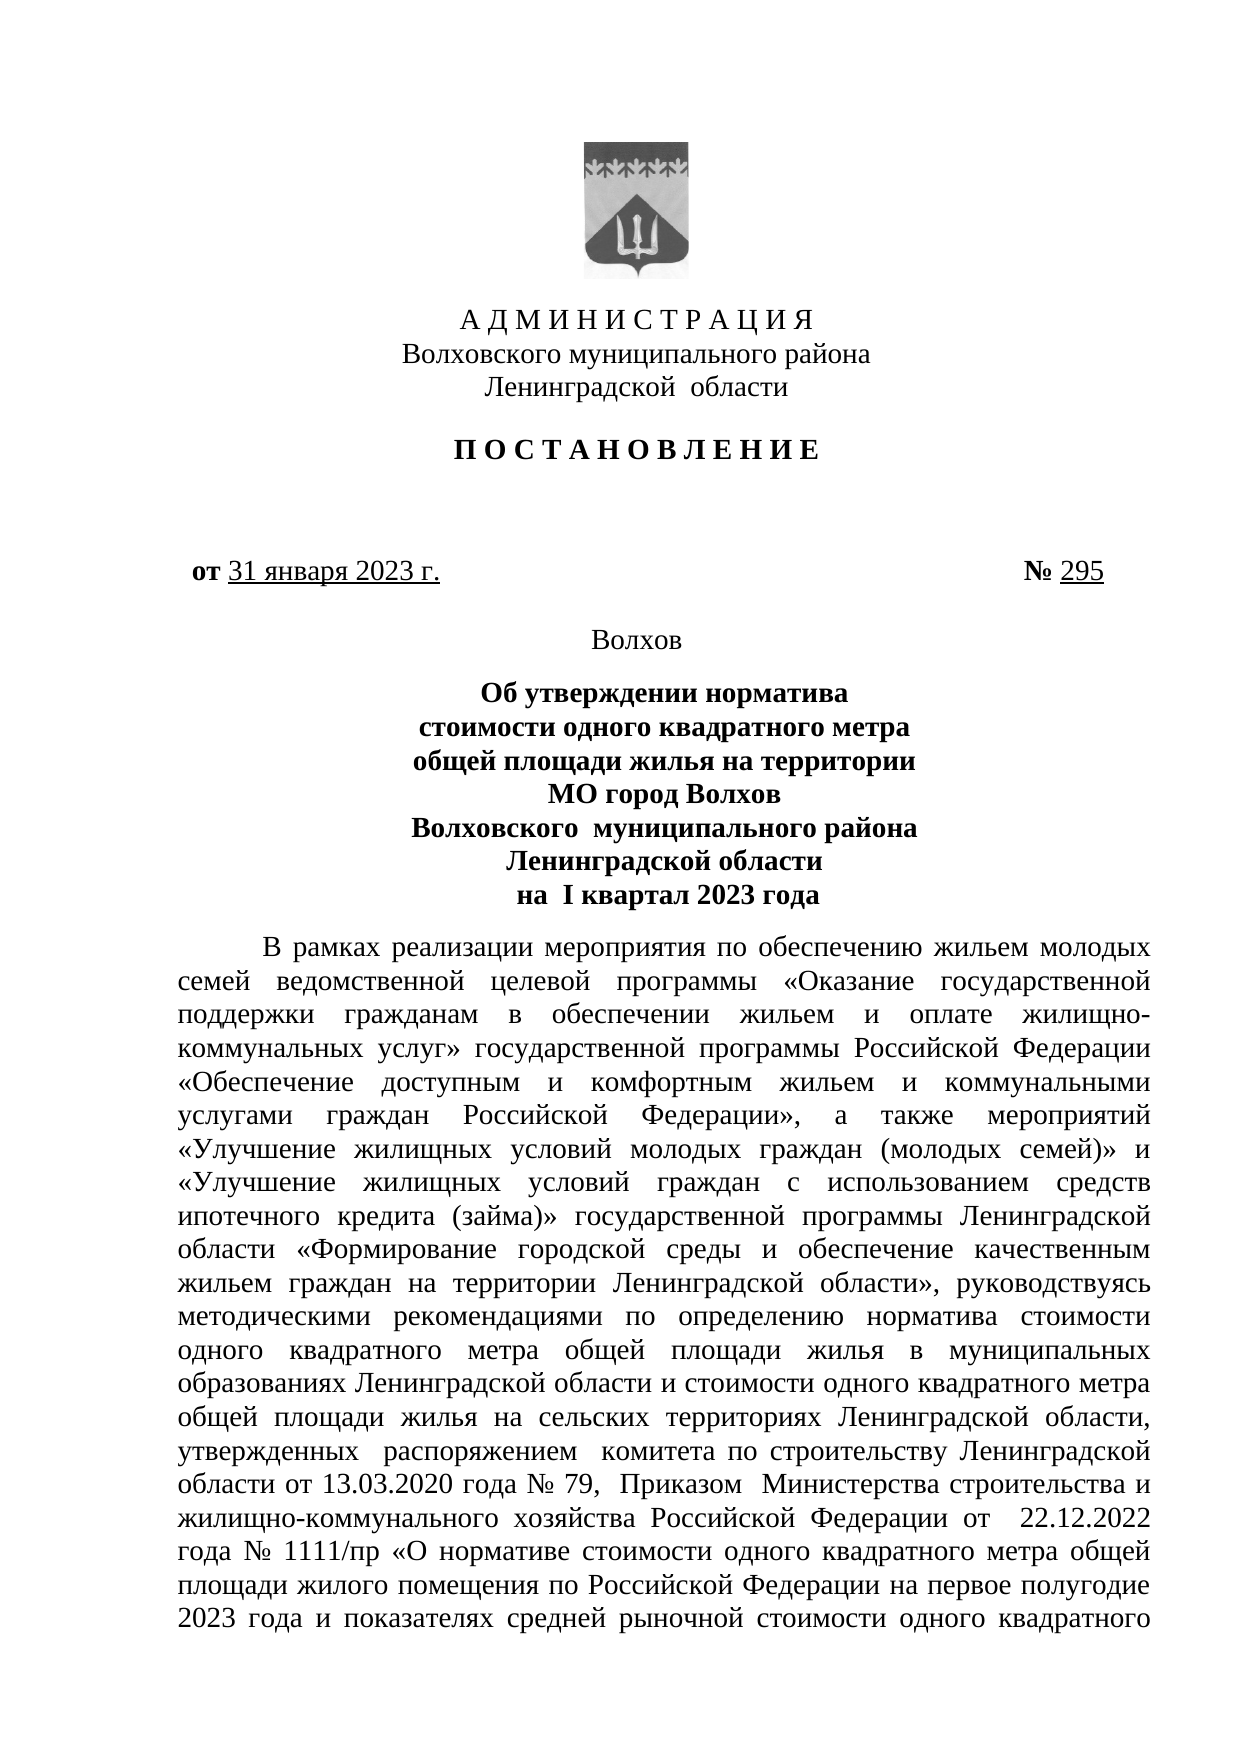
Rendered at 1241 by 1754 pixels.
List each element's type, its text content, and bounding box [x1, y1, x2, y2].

text Волхов [177, 622, 1152, 655]
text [177, 929, 1152, 1634]
text Волховского муниципального района [177, 810, 1152, 843]
subtitle Ленинградской области [121, 369, 1152, 403]
subtitle П О С Т А Н О В Л Е Н И Е [121, 432, 1152, 466]
text на I квартал 2023 года [177, 877, 1152, 910]
text Ленинградской области [177, 843, 1152, 877]
text МО город Волхов [177, 776, 1152, 810]
title А Д М И Н И С Т Р А Ц И Я [121, 302, 1152, 336]
text общей площади жилья на территории [177, 743, 1152, 776]
text Об утверждении норматива [177, 676, 1152, 709]
subtitle Волховского муниципального района [121, 336, 1152, 369]
text стоимости одного квадратного метра [177, 709, 1152, 743]
subtitle от 31 января 2023 г. № 295 [148, 553, 1166, 587]
